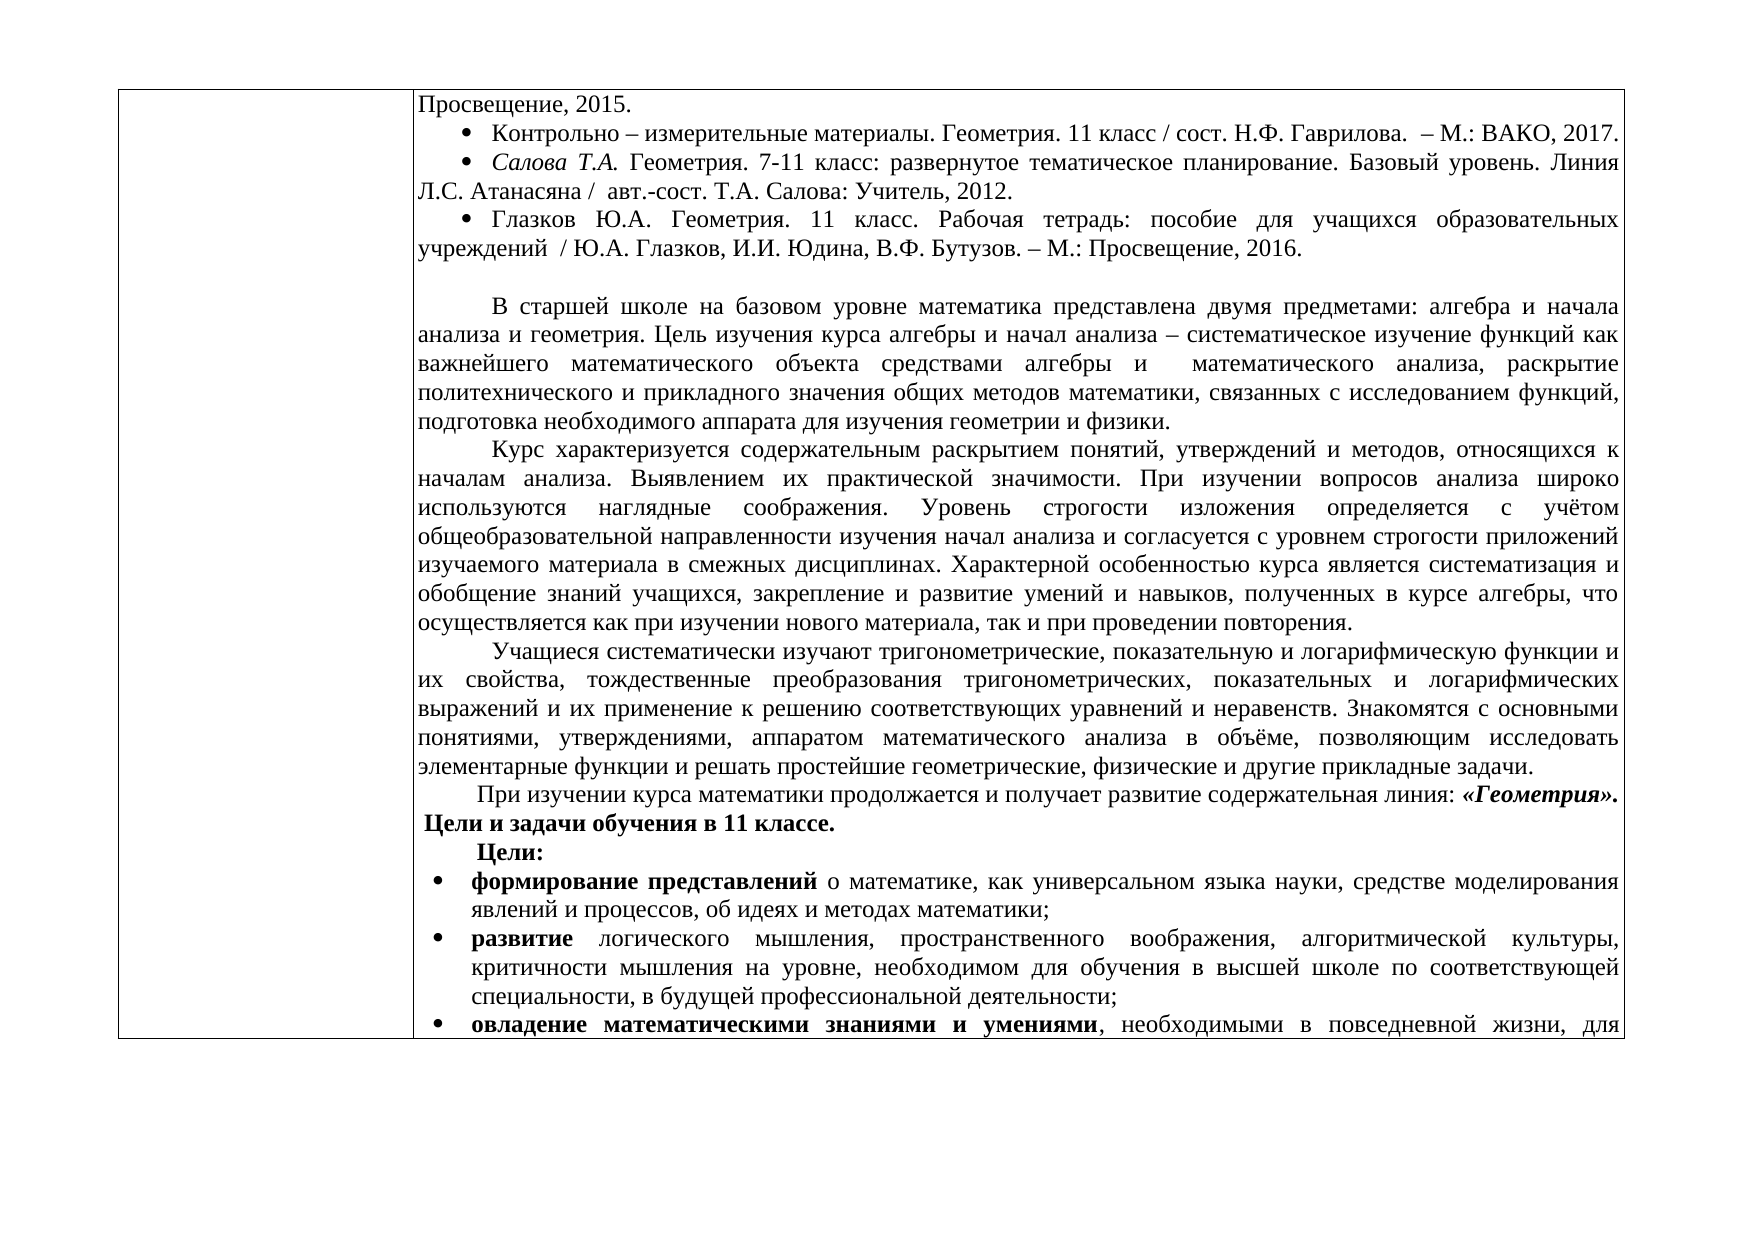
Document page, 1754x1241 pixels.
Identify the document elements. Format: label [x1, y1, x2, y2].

table_cell [119, 90, 413, 1038]
table_cell [414, 90, 1624, 1038]
